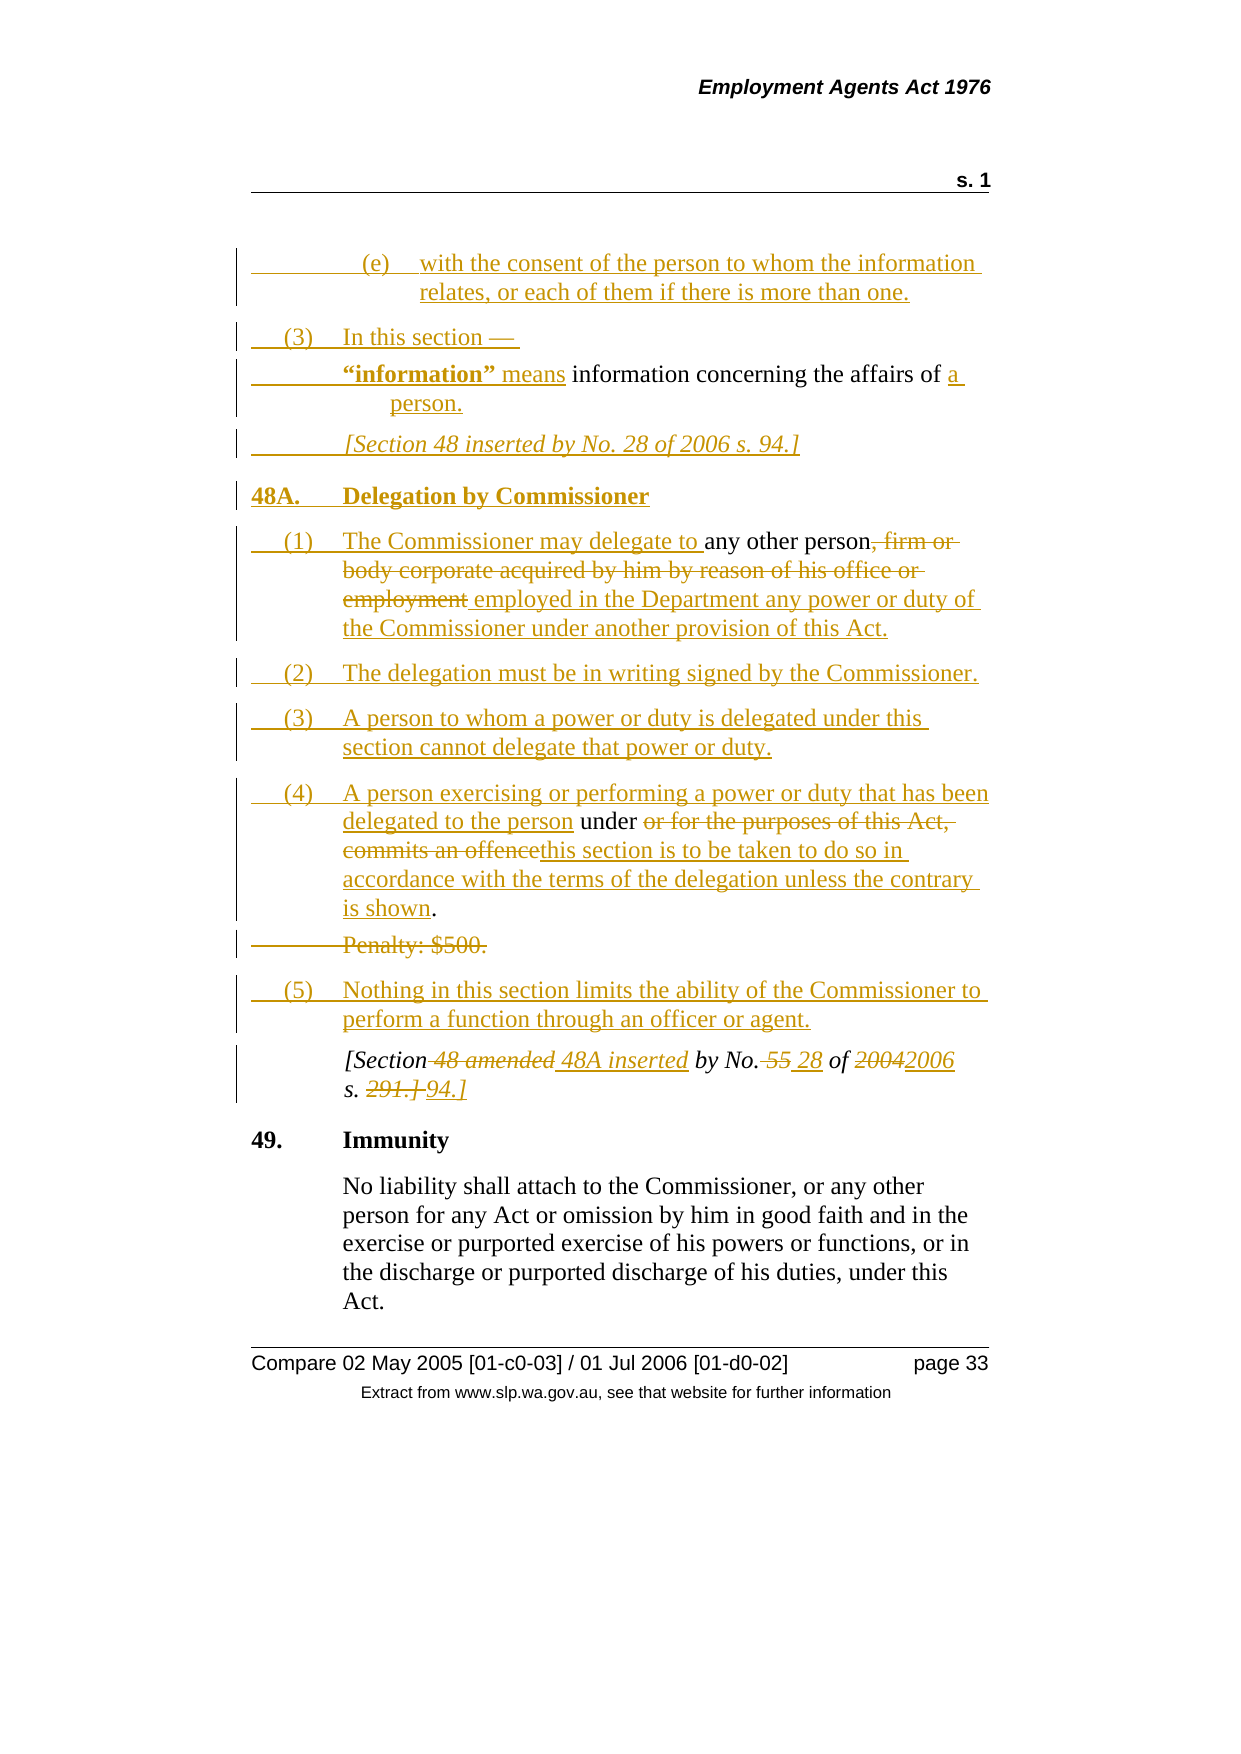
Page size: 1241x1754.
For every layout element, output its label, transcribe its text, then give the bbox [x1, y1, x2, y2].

subtitle 49. Immunity [251, 1126, 989, 1154]
text under . [251, 778, 989, 803]
text any other person [251, 526, 989, 641]
text information concerning the affairs of [251, 359, 989, 417]
text No liability shall attach to the Commissioner, or any other person for any Act or omission by him in good faith and in the exercise or purported exercise of his powers or functions, or in the discharge or purported discharge of his duties, under this Act. [251, 1171, 989, 1315]
text [Section by No. of s. [251, 1045, 989, 1103]
text under . [251, 804, 989, 921]
